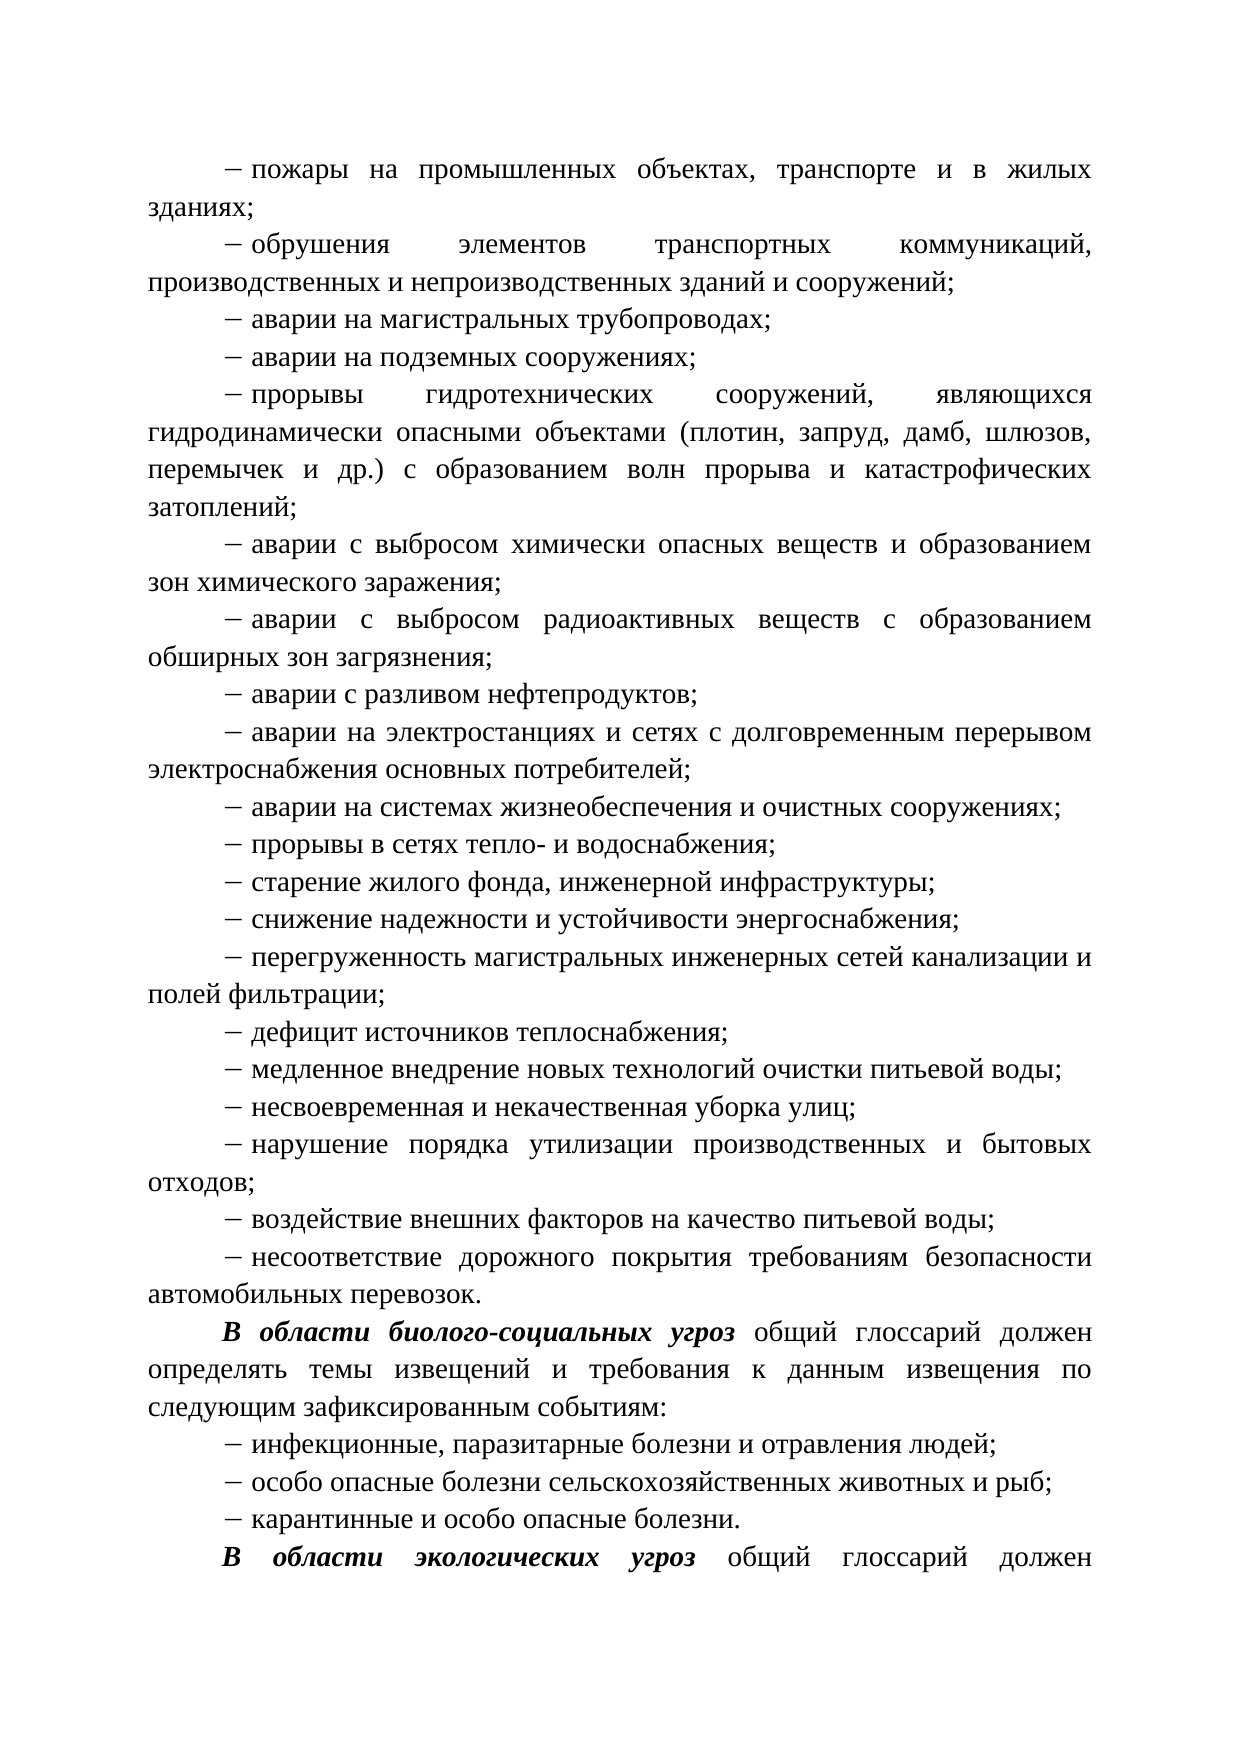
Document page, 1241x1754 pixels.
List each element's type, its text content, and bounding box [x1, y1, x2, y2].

list несоответствие дорожного покрытия требованиям безопасности автомобильных перевозок. [148, 1235, 1092, 1310]
list воздействие внешних факторов на качество питьевой воды; [148, 1198, 1092, 1235]
list старение жилого фонда, инженерной инфраструктуры; [148, 860, 1092, 898]
list особо опасные болезни сельскохозяйственных животных и рыб; [148, 1460, 1092, 1498]
list прорывы в сетях тепло- и водоснабжения; [148, 823, 1092, 860]
list обрушения элементов транспортных коммуникаций, производственных и непроизводственных зданий и сооружений; [148, 223, 1092, 298]
list аварии на магистральных трубопроводах; [148, 298, 1092, 335]
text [148, 1535, 1092, 1573]
list перегруженность магистральных инженерных сетей канализации и полей фильтрации; [148, 935, 1092, 1010]
list аварии с выбросом радиоактивных веществ с образованием обширных зон загрязнения; [148, 598, 1092, 673]
list аварии на подземных сооружениях; [148, 335, 1092, 373]
list снижение надежности и устойчивости энергоснабжения; [148, 898, 1092, 935]
list медленное внедрение новых технологий очистки питьевой воды; [148, 1048, 1092, 1085]
list аварии с выбросом химически опасных веществ и образованием зон химического заражения; [148, 523, 1092, 598]
list несвоевременная и некачественная уборка улиц; [148, 1085, 1092, 1123]
list дефицит источников теплоснабжения; [148, 1010, 1092, 1048]
list аварии на системах жизнеобеспечения и очистных сооружениях; [148, 785, 1092, 823]
list прорывы гидротехнических сооружений, являющихся гидродинамически опасными объектами (плотин, запруд, дамб, шлюзов, перемычек и др.) с образованием волн прорыва и катастрофических затоплений; [148, 373, 1092, 523]
list пожары на промышленных объектах, транспорте и в жилых зданиях; [148, 148, 1092, 223]
text В области биолого-социальных угроз общий глоссарий должен определять темы извещений и требования к данным извещения по следующим зафиксированным событиям: [148, 1310, 1092, 1423]
list инфекционные, паразитарные болезни и отравления людей; [148, 1423, 1092, 1460]
list аварии на электростанциях и сетях с долговременным перерывом электроснабжения основных потребителей; [148, 710, 1092, 785]
list аварии с разливом нефтепродуктов; [148, 673, 1092, 710]
list нарушение порядка утилизации производственных и бытовых отходов; [148, 1123, 1092, 1198]
list карантинные и особо опасные болезни. [148, 1498, 1092, 1535]
